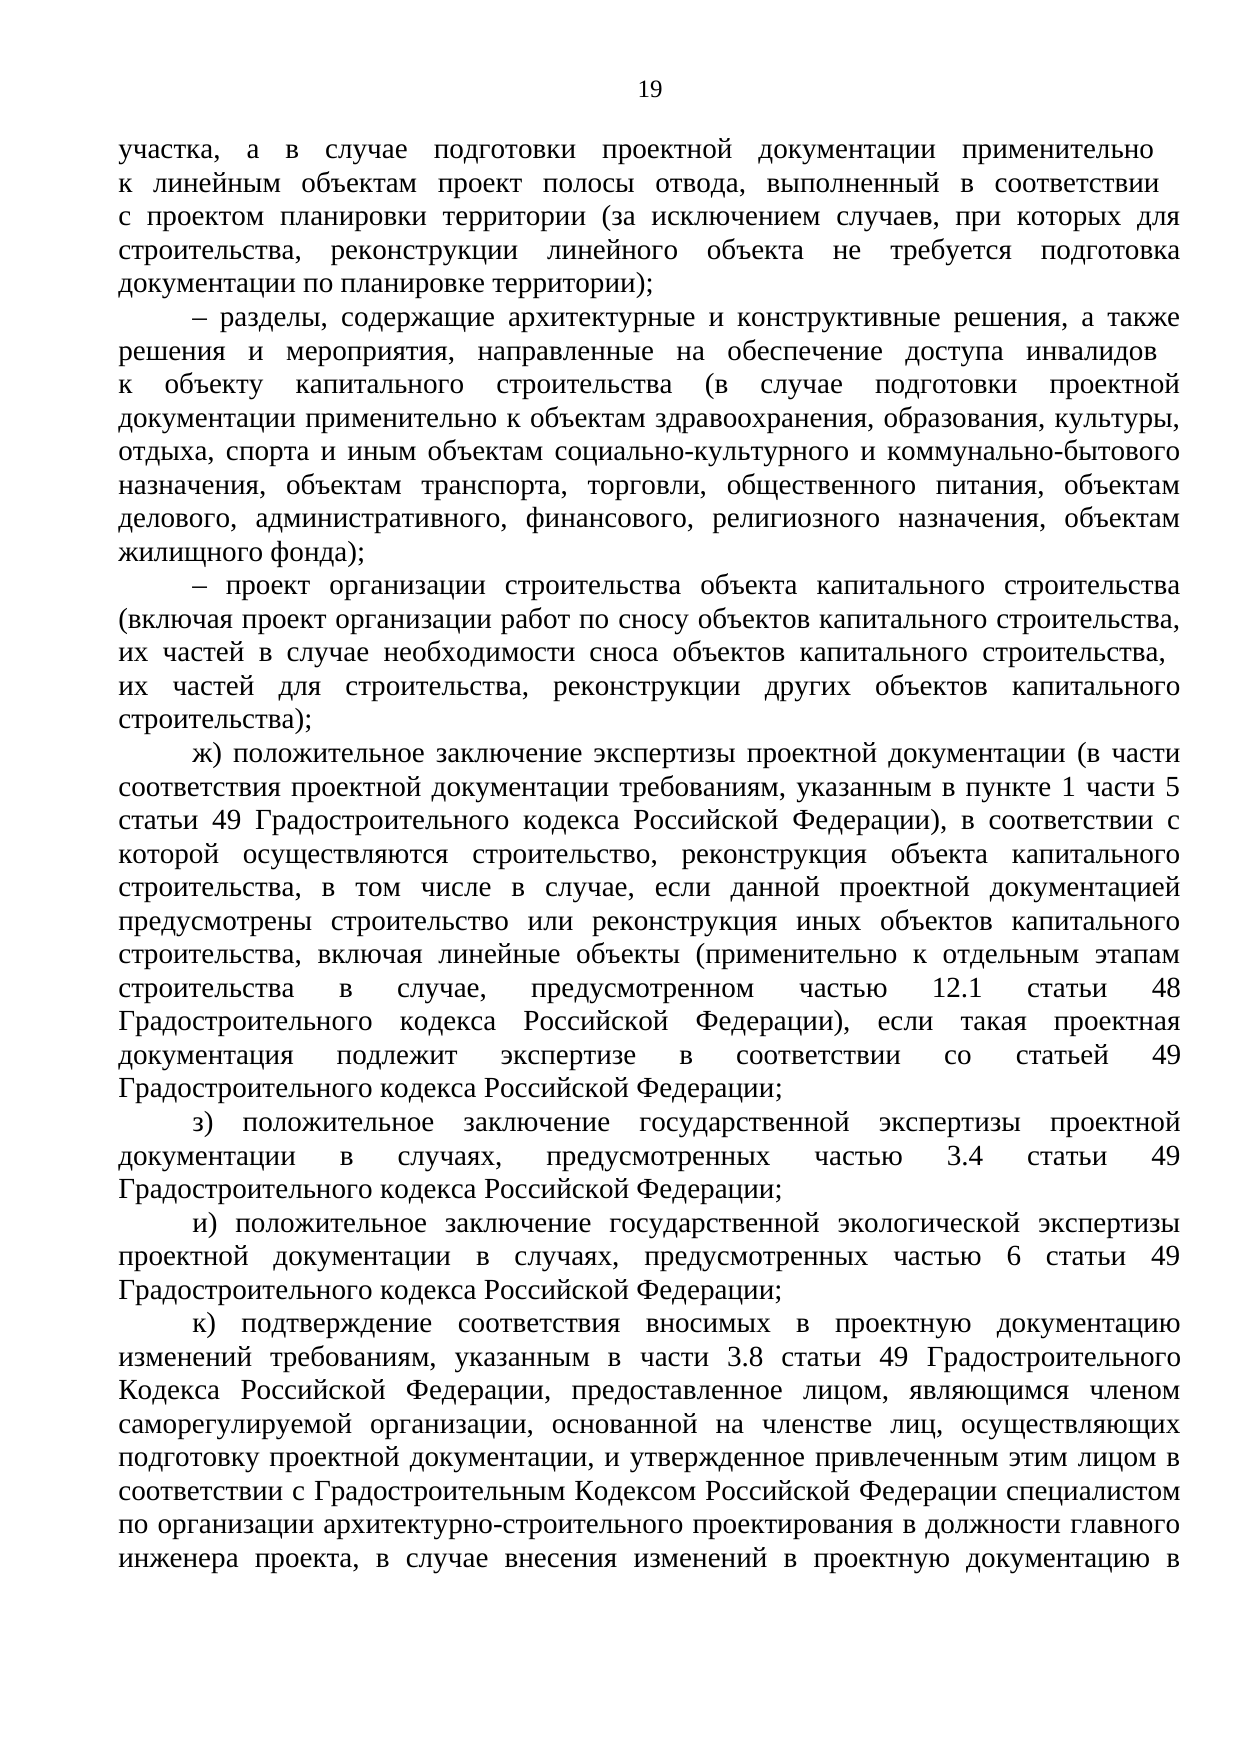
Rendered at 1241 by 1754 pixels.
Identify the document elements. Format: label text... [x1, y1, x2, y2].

text – разделы, содержащие архитектурные и конструктивные решения, а также решения и мероприятия, направленные на обеспечение доступа инвалидов к объекту капитального строительства (в случае подготовки проектной документации применительно к объектам здравоохранения, образования, культуры, отдыха, спорта и иным объектам социально-культурного и коммунально-бытового назначения, объектам транспорта, торговли, общественного питания, объектам делового, административного, финансового, религиозного назначения, объектам жилищного фонда); [118, 299, 1181, 567]
text ж) положительное заключение экспертизы проектной документации (в части соответствия проектной документации требованиям, указанным в пункте 1 части 5 статьи 49 Градостроительного кодекса Российской Федерации), в соответствии с которой осуществляются строительство, реконструкция объекта капитального строительства, в том числе в случае, если данной проектной документацией предусмотрены строительство или реконструкция иных объектов капитального строительства, включая линейные объекты (применительно к отдельным этапам строительства в случае, предусмотренном частью 12.1 статьи 48 Градостроительного кодекса Российской Федерации), если такая проектная документация подлежит экспертизе в соответствии со статьей 49 Градостроительного кодекса Российской Федерации; [118, 735, 1181, 1104]
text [118, 1305, 1181, 1574]
text з) положительное заключение государственной экспертизы проектной документации в случаях, предусмотренных частью 3.4 статьи 49 Градостроительного кодекса Российской Федерации; [118, 1104, 1181, 1205]
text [118, 131, 1181, 299]
text и) положительное заключение государственной экологической экспертизы проектной документации в случаях, предусмотренных частью 6 статьи 49 Градостроительного кодекса Российской Федерации; [118, 1205, 1181, 1305]
text – проект организации строительства объекта капитального строительства (включая проект организации работ по сносу объектов капитального строительства, их частей в случае необходимости сноса объектов капитального строительства, их частей для строительства, реконструкции других объектов капитального строительства); [118, 567, 1181, 735]
